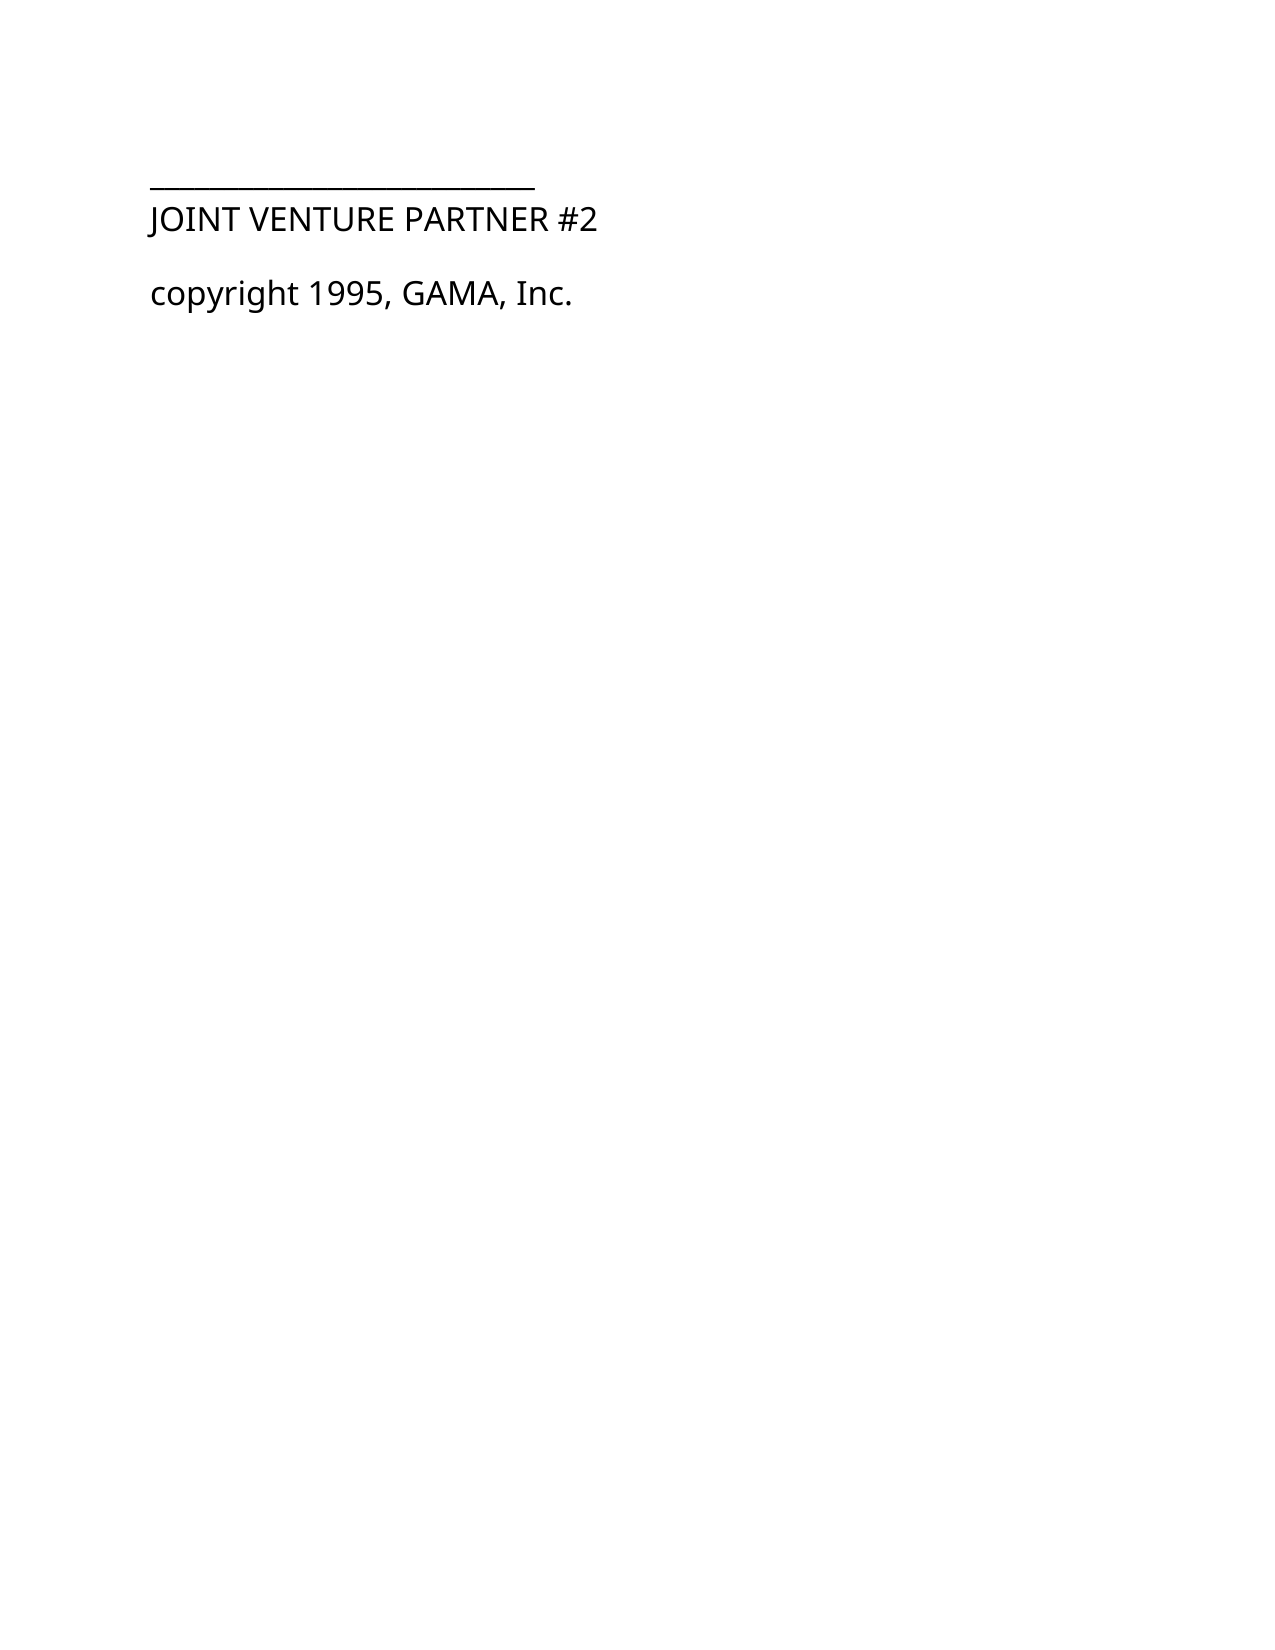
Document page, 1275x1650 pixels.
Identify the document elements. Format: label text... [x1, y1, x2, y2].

text __________________________ JOINT VENTURE PARTNER #2 [150, 150, 1125, 241]
text copyright 1995, GAMA, Inc. [150, 270, 1125, 315]
